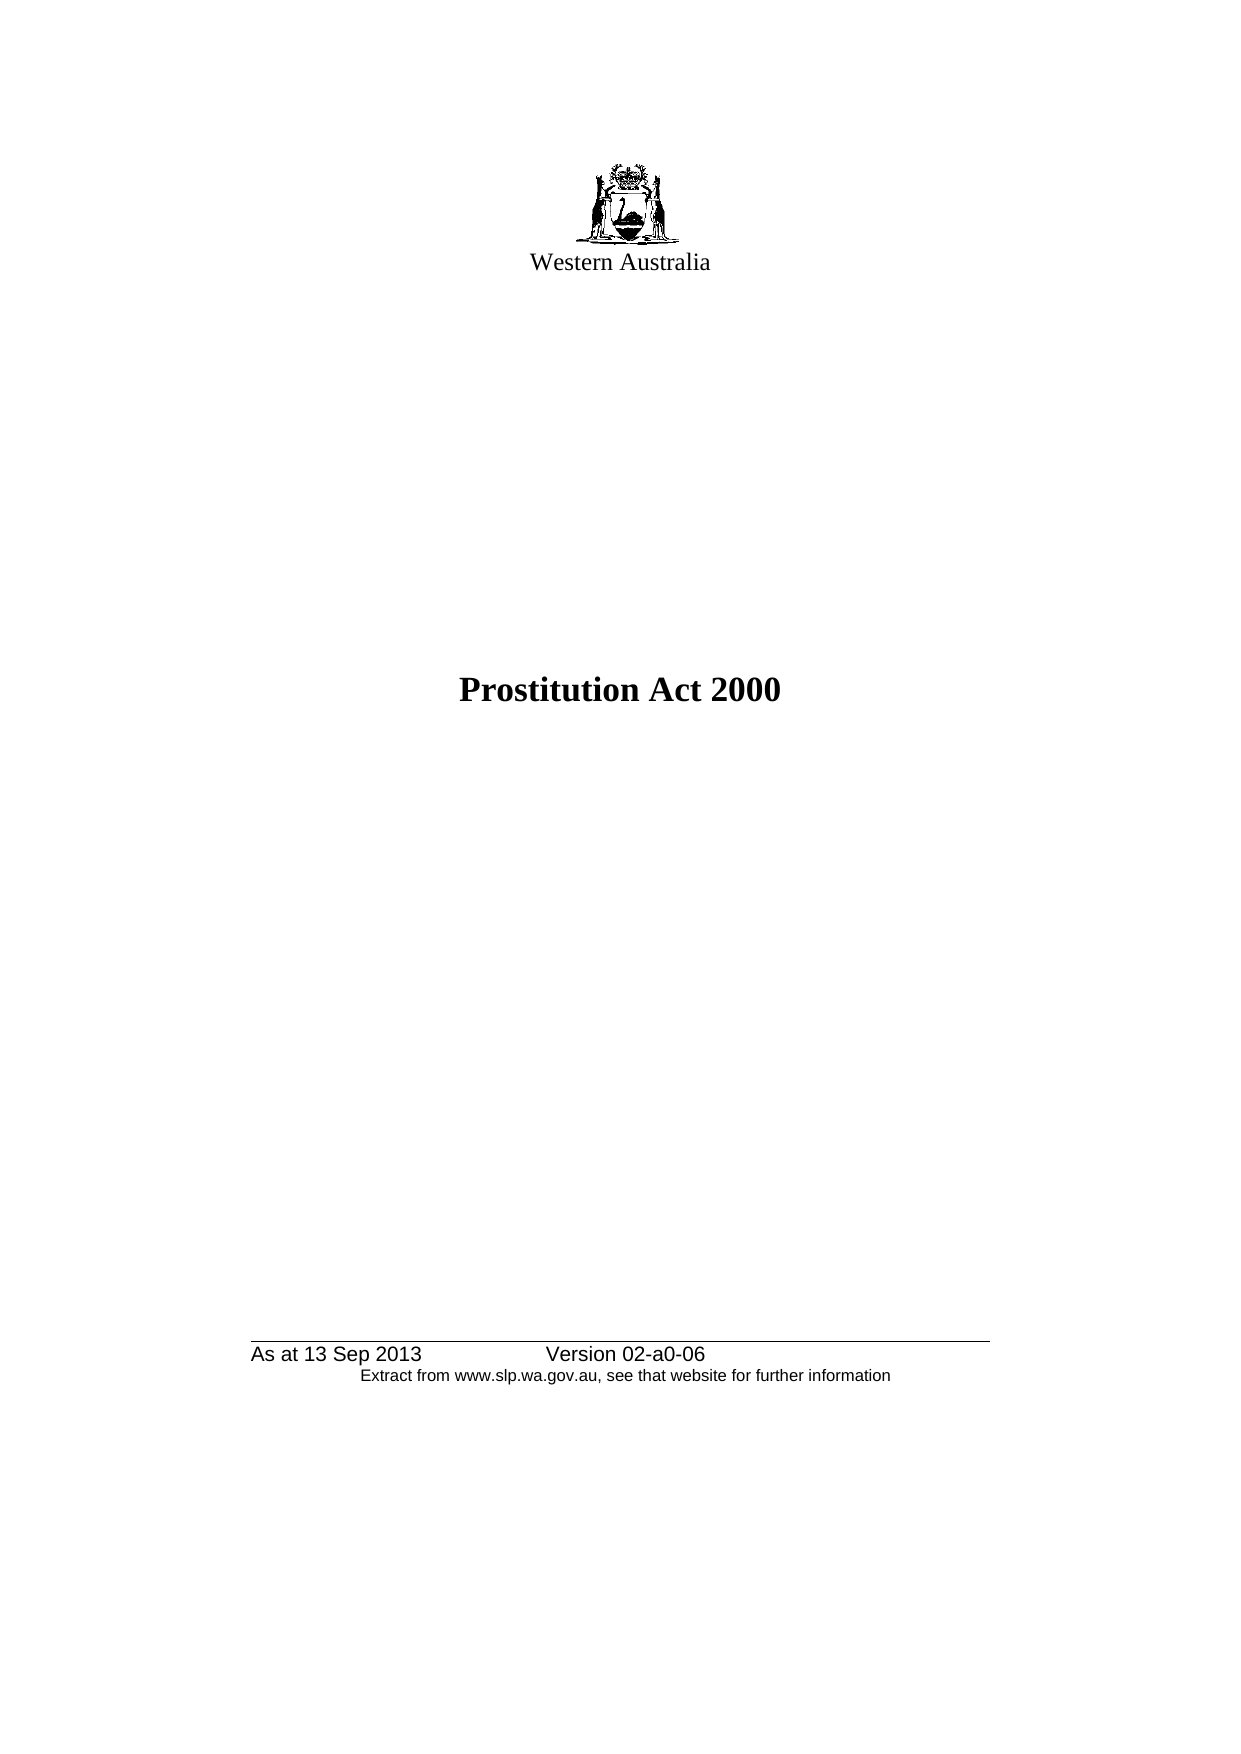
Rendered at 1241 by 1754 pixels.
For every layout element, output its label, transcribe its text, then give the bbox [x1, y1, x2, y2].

text Prostitution Act 2000 [251, 668, 990, 709]
text Western Australia [251, 247, 990, 276]
picture [575, 162, 679, 246]
